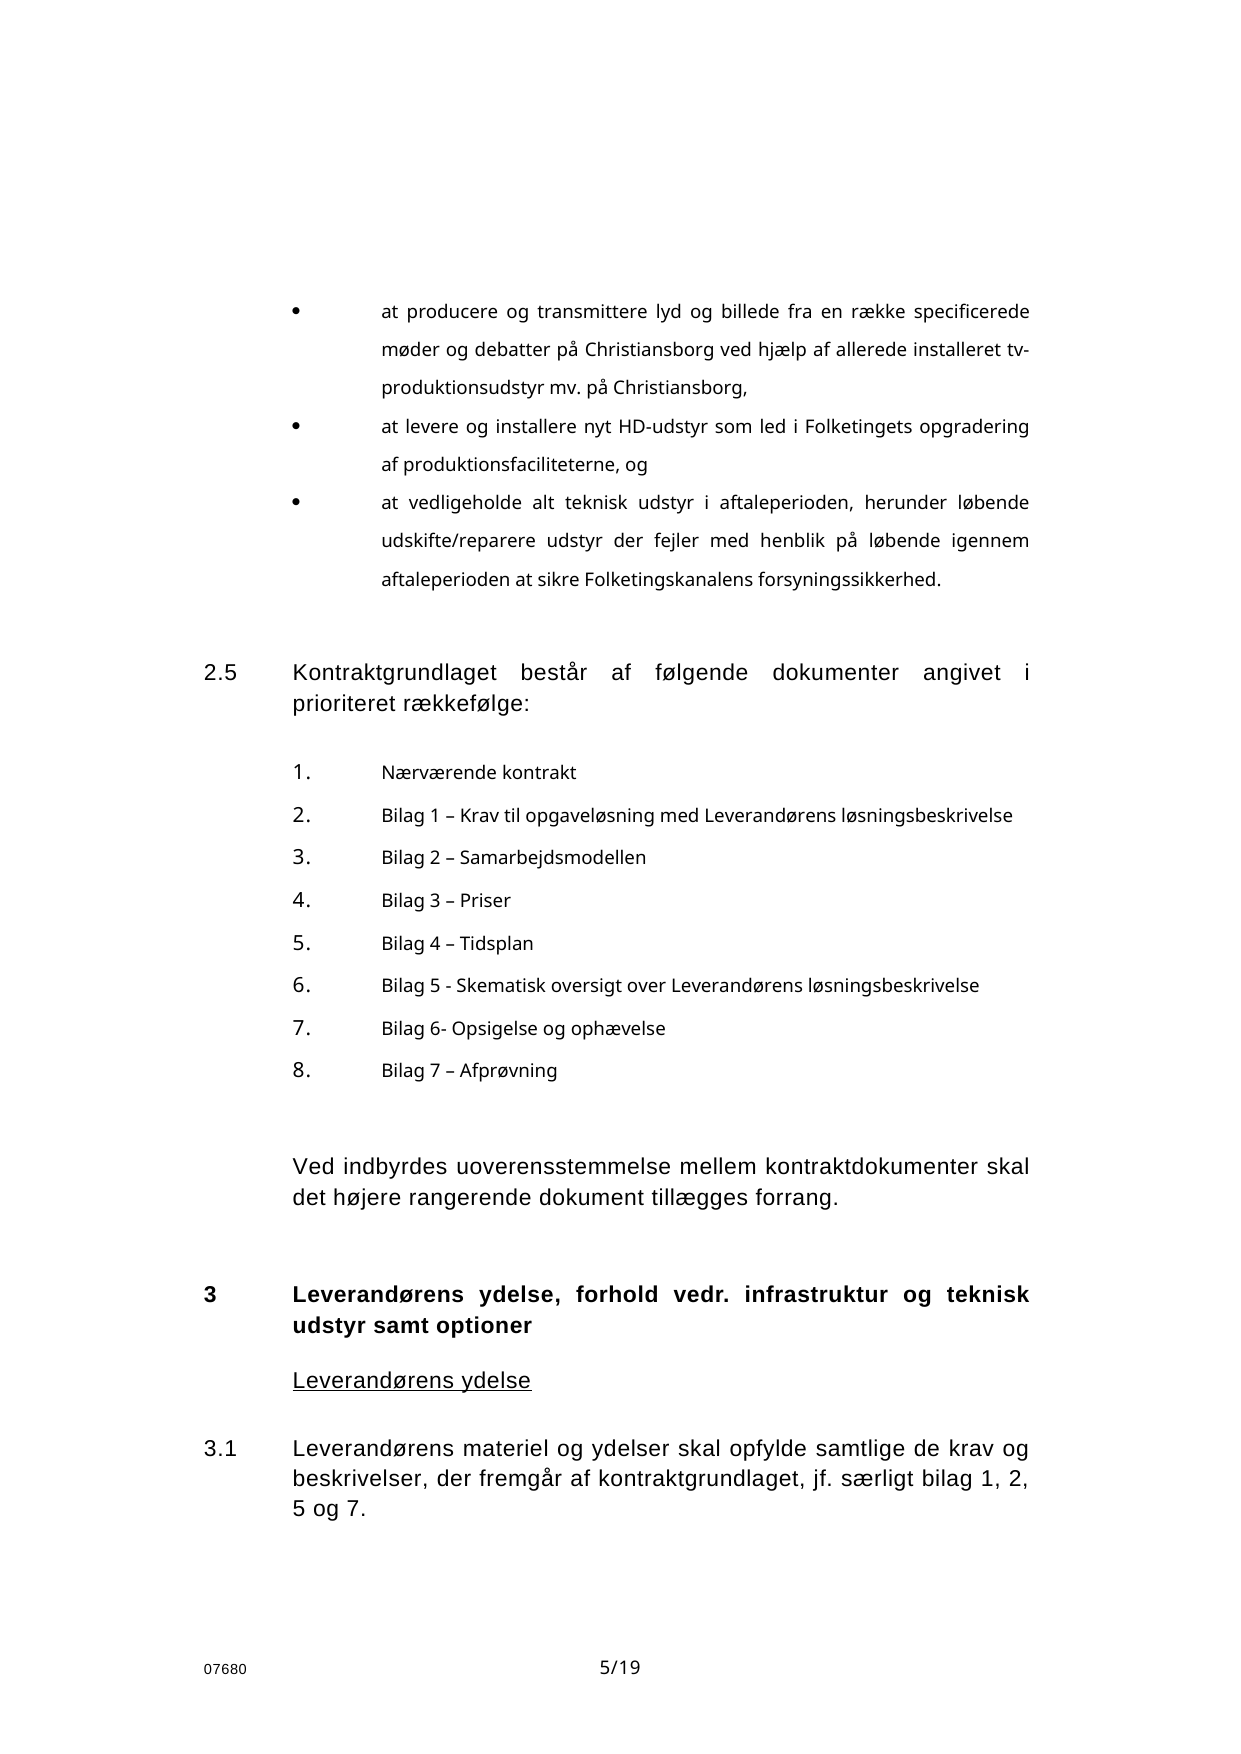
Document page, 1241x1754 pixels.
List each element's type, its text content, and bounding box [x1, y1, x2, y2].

list Nærværende kontrakt [292, 757, 1031, 786]
list Bilag 5 - Skematisk oversigt over Leverandørens løsningsbeskrivelse [292, 970, 1031, 999]
list Bilag 6- Opsigelse og ophævelse [292, 1013, 1031, 1041]
list Bilag 4 – Tidsplan [292, 928, 1031, 956]
text Leverandørens ydelse, forhold vedr. infrastruktur og teknisk udstyr samt optioner [204, 1281, 1031, 1338]
text Ved indbyrdes uoverensstemmelse mellem kontraktdokumenter skal det højere rangerende dokument tillægges forrang. [292, 1153, 1031, 1210]
list at vedligeholde alt teknisk udstyr i aftaleperioden, herunder løbende udskifte/reparere udstyr der fejler med henblik på løbende igennem aftaleperioden at sikre Folketingskanalens forsyningssikkerhed. [292, 489, 1031, 591]
list Bilag 1 – Krav til opgaveløsning med Leverandørens løsningsbeskrivelse [292, 800, 1031, 828]
text Leverandørens materiel og ydelser skal opfylde samtlige de krav og beskrivelser, der fremgår af kontraktgrundlaget, jf. særligt bilag 1, 2, 5 og 7. [204, 1434, 1031, 1521]
list Bilag 2 – Samarbejdsmodellen [292, 842, 1031, 871]
text Kontraktgrundlaget består af følgende dokumenter angivet i prioriteret rækkefølge: [204, 659, 1031, 716]
list at producere og transmittere lyd og billede fra en række specificerede møder og debatter på Christiansborg ved hjælp af allerede installeret tv-produktionsudstyr mv. på Christiansborg, [292, 298, 1031, 400]
list Bilag 3 – Priser [292, 885, 1031, 913]
list Leverandørens ydelse [292, 1367, 1031, 1393]
list at levere og installere nyt HD-udstyr som led i Folketingets opgradering af produktionsfaciliteterne, og [292, 413, 1031, 477]
list Bilag 7 – Afprøvning [292, 1055, 1031, 1084]
